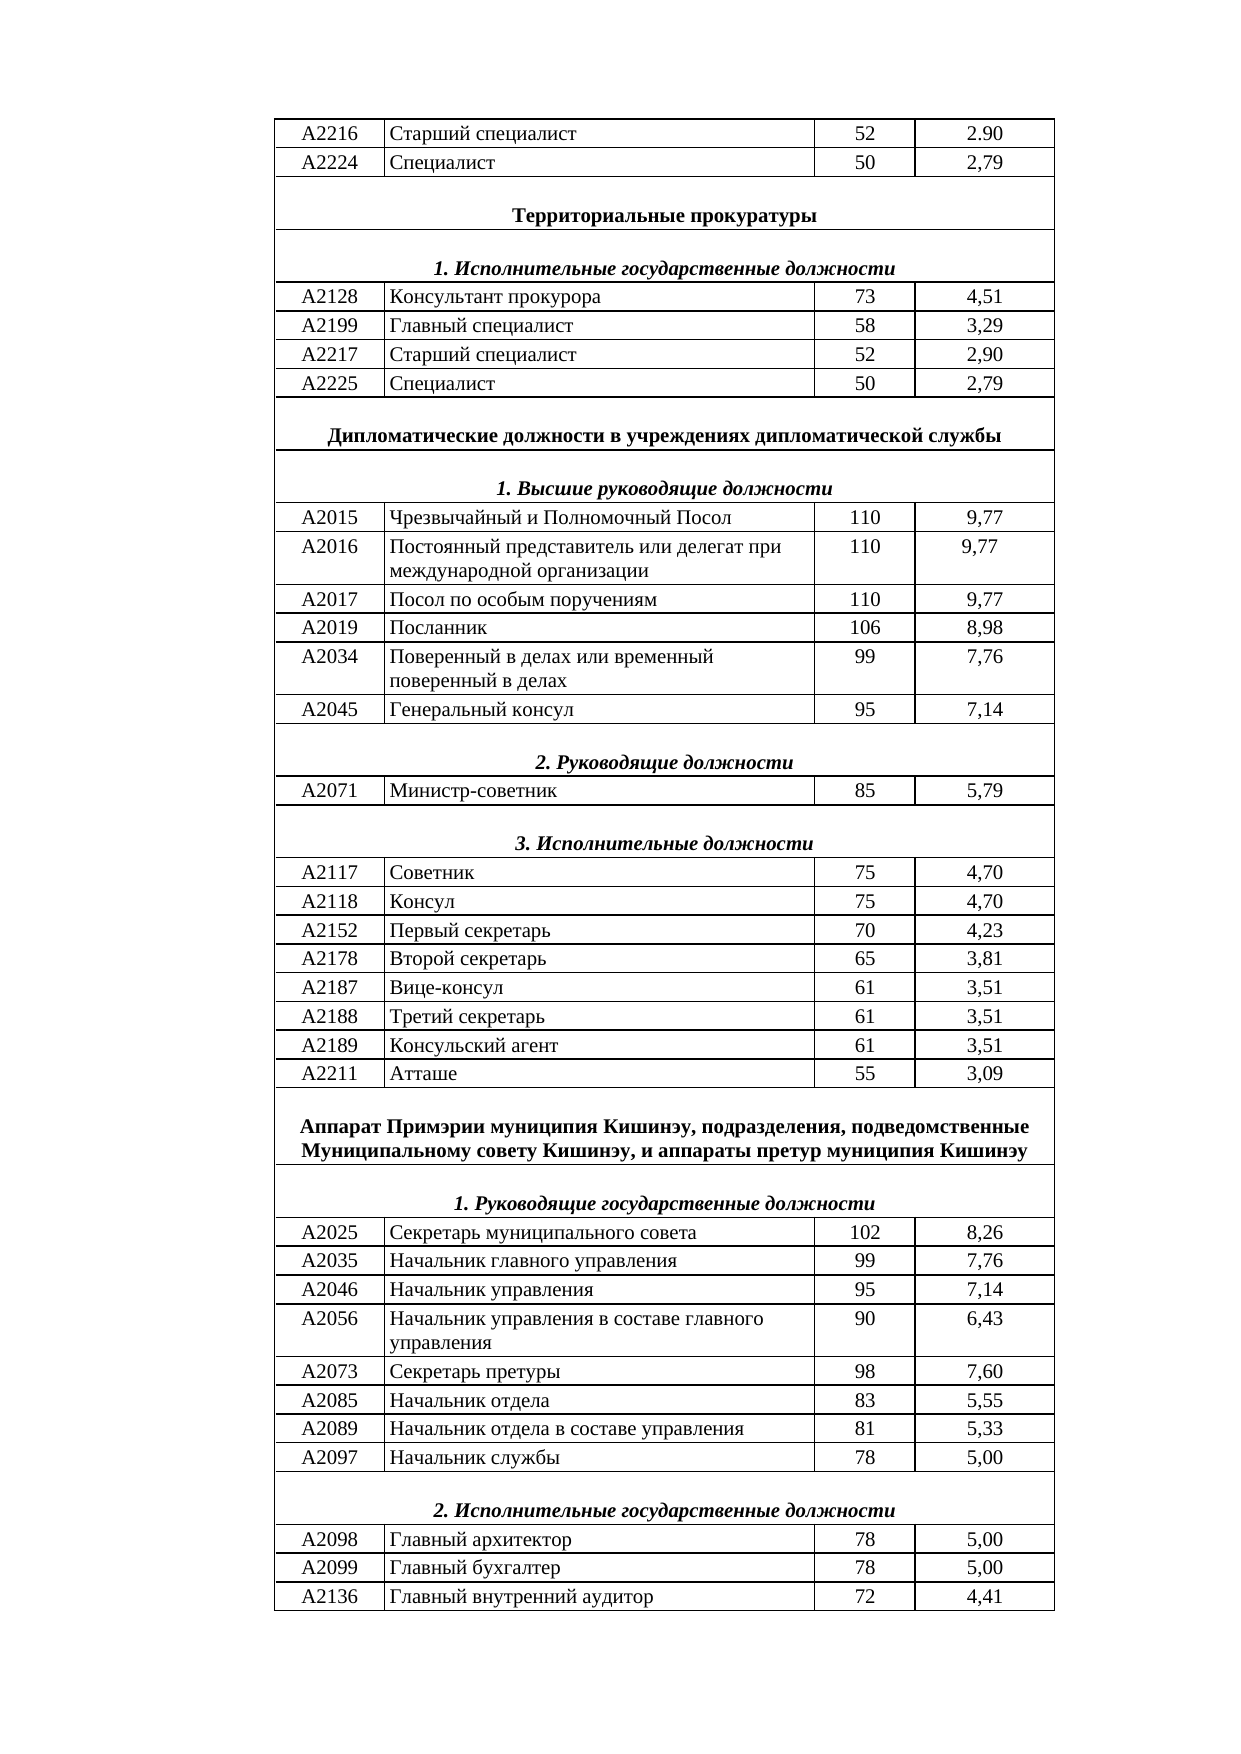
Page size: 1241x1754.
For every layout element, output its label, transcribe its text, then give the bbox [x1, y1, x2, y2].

table_cell 61 [815, 1002, 914, 1029]
table_cell Начальник отдела [385, 1386, 814, 1413]
table_cell Главный внутренний аудитор [385, 1583, 814, 1610]
table_cell Посол по особым поручениям [385, 585, 814, 612]
table_cell Специалист [385, 369, 814, 396]
table_cell A2117 [275, 858, 384, 886]
table_cell 6,43 [916, 1305, 1054, 1356]
table_cell A2225 [275, 369, 384, 396]
table_cell 2.90 [916, 120, 1054, 147]
table_cell 73 [815, 283, 914, 310]
table_cell A2188 [275, 1002, 384, 1029]
table_cell A2216 [275, 120, 384, 147]
table_cell 9,77 [916, 585, 1054, 612]
table_cell A2089 [275, 1414, 384, 1442]
table_cell A2046 [275, 1275, 384, 1303]
table_cell 4,51 [916, 283, 1054, 310]
table_cell Первый секретарь [385, 916, 814, 943]
table_cell 3,51 [916, 1002, 1054, 1029]
table_cell Старший специалист [385, 340, 814, 367]
table_cell 2. Исполнительные государственные должности [275, 1472, 1054, 1523]
table_cell 61 [815, 1031, 914, 1058]
table_cell A2085 [275, 1385, 384, 1413]
table_cell Атташе [385, 1060, 814, 1087]
table_cell 55 [815, 1060, 914, 1087]
table_cell 106 [815, 614, 914, 641]
table_cell A2224 [275, 148, 384, 176]
table_cell 3,29 [916, 312, 1054, 339]
table_cell A2211 [275, 1059, 384, 1087]
table_cell 5,79 [916, 777, 1054, 804]
table_cell A2099 [275, 1553, 384, 1581]
table_cell Министр-советник [385, 777, 814, 804]
table_cell Консульский агент [385, 1031, 814, 1058]
table_cell 95 [815, 695, 914, 722]
table_cell A2017 [275, 585, 384, 612]
table_cell 2,79 [916, 148, 1054, 176]
table_cell 4,70 [916, 858, 1054, 886]
table_cell A2128 [275, 282, 384, 310]
table_cell A2098 [275, 1525, 384, 1552]
table_cell 65 [815, 945, 914, 972]
table_cell Специалист [385, 148, 814, 176]
table_cell 110 [815, 585, 914, 612]
table_cell 3,09 [916, 1060, 1054, 1087]
table_cell 9,77 [916, 532, 1054, 583]
table_cell 1. Исполнительные государственные должности [275, 230, 1054, 281]
table_cell Старший специалист [385, 120, 814, 147]
table_cell 99 [815, 643, 914, 694]
table_cell Начальник службы [385, 1443, 814, 1471]
table_cell 99 [815, 1247, 914, 1274]
table_cell 78 [815, 1554, 914, 1581]
table_cell A2035 [275, 1246, 384, 1274]
table_cell Вице-консул [385, 973, 814, 1001]
table_cell Советник [385, 858, 814, 886]
table_cell Третий секретарь [385, 1002, 814, 1029]
table_cell A2187 [275, 973, 384, 1001]
table_cell A2073 [275, 1357, 384, 1384]
table_cell 5,00 [916, 1443, 1054, 1471]
table_cell Секретарь муниципального совета [385, 1218, 814, 1245]
table_cell A2016 [275, 532, 384, 583]
table_cell 7,76 [916, 1247, 1054, 1274]
table_cell Главный архитектор [385, 1525, 814, 1552]
table_cell 81 [815, 1415, 914, 1442]
table_cell 4,70 [916, 887, 1054, 914]
table_cell 4,41 [916, 1583, 1054, 1610]
table_cell A2118 [275, 887, 384, 914]
table_cell 70 [815, 916, 914, 943]
table_cell 75 [815, 858, 914, 886]
table_cell 7,14 [916, 1276, 1054, 1303]
table_cell Главный бухгалтер [385, 1554, 814, 1581]
table_cell Территориальные прокуратуры [275, 177, 1054, 228]
table_cell 5,33 [916, 1415, 1054, 1442]
table_cell 9,77 [916, 503, 1054, 531]
table_cell A2217 [275, 340, 384, 367]
table_cell Генеральный консул [385, 695, 814, 722]
table_cell 3,51 [916, 973, 1054, 1001]
table_cell A2199 [275, 311, 384, 339]
table_cell Постоянный представитель или делегат при международной организации [385, 532, 814, 583]
table_cell 1. Высшие руководящие должности [275, 450, 1054, 502]
table_cell 1. Руководящие государственные должности [275, 1165, 1054, 1217]
table_cell A2056 [275, 1304, 384, 1356]
table_cell 83 [815, 1386, 914, 1413]
table_cell 5,00 [916, 1554, 1054, 1581]
table_cell 5,55 [916, 1386, 1054, 1413]
table_cell 98 [815, 1357, 914, 1384]
table_cell A2045 [275, 695, 384, 722]
table_cell 7,76 [916, 643, 1054, 694]
table_cell Начальник главного управления [385, 1247, 814, 1274]
table_cell 85 [815, 777, 914, 804]
table_cell 7,14 [916, 695, 1054, 722]
table_cell 2,79 [916, 369, 1054, 396]
table_cell 61 [815, 973, 914, 1001]
table_cell Аппарат Примэрии муниципия Кишинэу, подразделения, подведомственные Муниципальному совету Кишинэу, и аппараты претур муниципия Кишинэу [275, 1088, 1054, 1164]
table_cell Консультант прокурора [385, 283, 814, 310]
table_cell A2071 [275, 776, 384, 804]
table_cell A2189 [275, 1030, 384, 1058]
table_cell 7,60 [916, 1357, 1054, 1384]
table_cell 52 [815, 340, 914, 367]
table_cell 8,26 [916, 1218, 1054, 1245]
table_cell Чрезвычайный и Полномочный Посол [385, 503, 814, 531]
table_cell Поверенный в делах или временный поверенный в делах [385, 643, 814, 694]
table_cell A2015 [275, 503, 384, 531]
table_cell 110 [815, 503, 914, 531]
table_cell 75 [815, 887, 914, 914]
table_cell A2019 [275, 613, 384, 641]
table_cell 2. Руководящие должности [275, 724, 1054, 775]
table_cell A2178 [275, 944, 384, 972]
table_cell A2097 [275, 1443, 384, 1471]
table_cell 78 [815, 1525, 914, 1552]
table_cell 52 [815, 120, 914, 147]
table_cell 90 [815, 1305, 914, 1356]
table_cell Посланник [385, 614, 814, 641]
table_cell 2,90 [916, 340, 1054, 367]
table_cell Секретарь претуры [385, 1357, 814, 1384]
table_cell 5,00 [916, 1525, 1054, 1552]
table_cell 50 [815, 369, 914, 396]
table_cell A2034 [275, 642, 384, 694]
table_cell 50 [815, 148, 914, 176]
table_cell Начальник отдела в составе управления [385, 1415, 814, 1442]
table_cell 102 [815, 1218, 914, 1245]
table_cell 4,23 [916, 916, 1054, 943]
table_cell 78 [815, 1443, 914, 1471]
table_cell Главный специалист [385, 312, 814, 339]
table_cell 110 [815, 532, 914, 583]
table_cell Консул [385, 887, 814, 914]
table_cell 3,51 [916, 1031, 1054, 1058]
table_cell A2025 [275, 1218, 384, 1245]
table_cell 3. Исполнительные должности [275, 805, 1054, 857]
table_cell Начальник управления в составе главного управления [385, 1305, 814, 1356]
table_cell 95 [815, 1276, 914, 1303]
table_cell Дипломатические должности в учреждениях дипломатической службы [275, 397, 1054, 449]
table_cell Начальник управления [385, 1276, 814, 1303]
table_cell Второй секретарь [385, 945, 814, 972]
table_cell 8,98 [916, 614, 1054, 641]
table_cell 58 [815, 312, 914, 339]
table_cell A2136 [275, 1582, 384, 1610]
table_cell 3,81 [916, 945, 1054, 972]
table_cell A2152 [275, 915, 384, 943]
table_cell 72 [815, 1583, 914, 1610]
